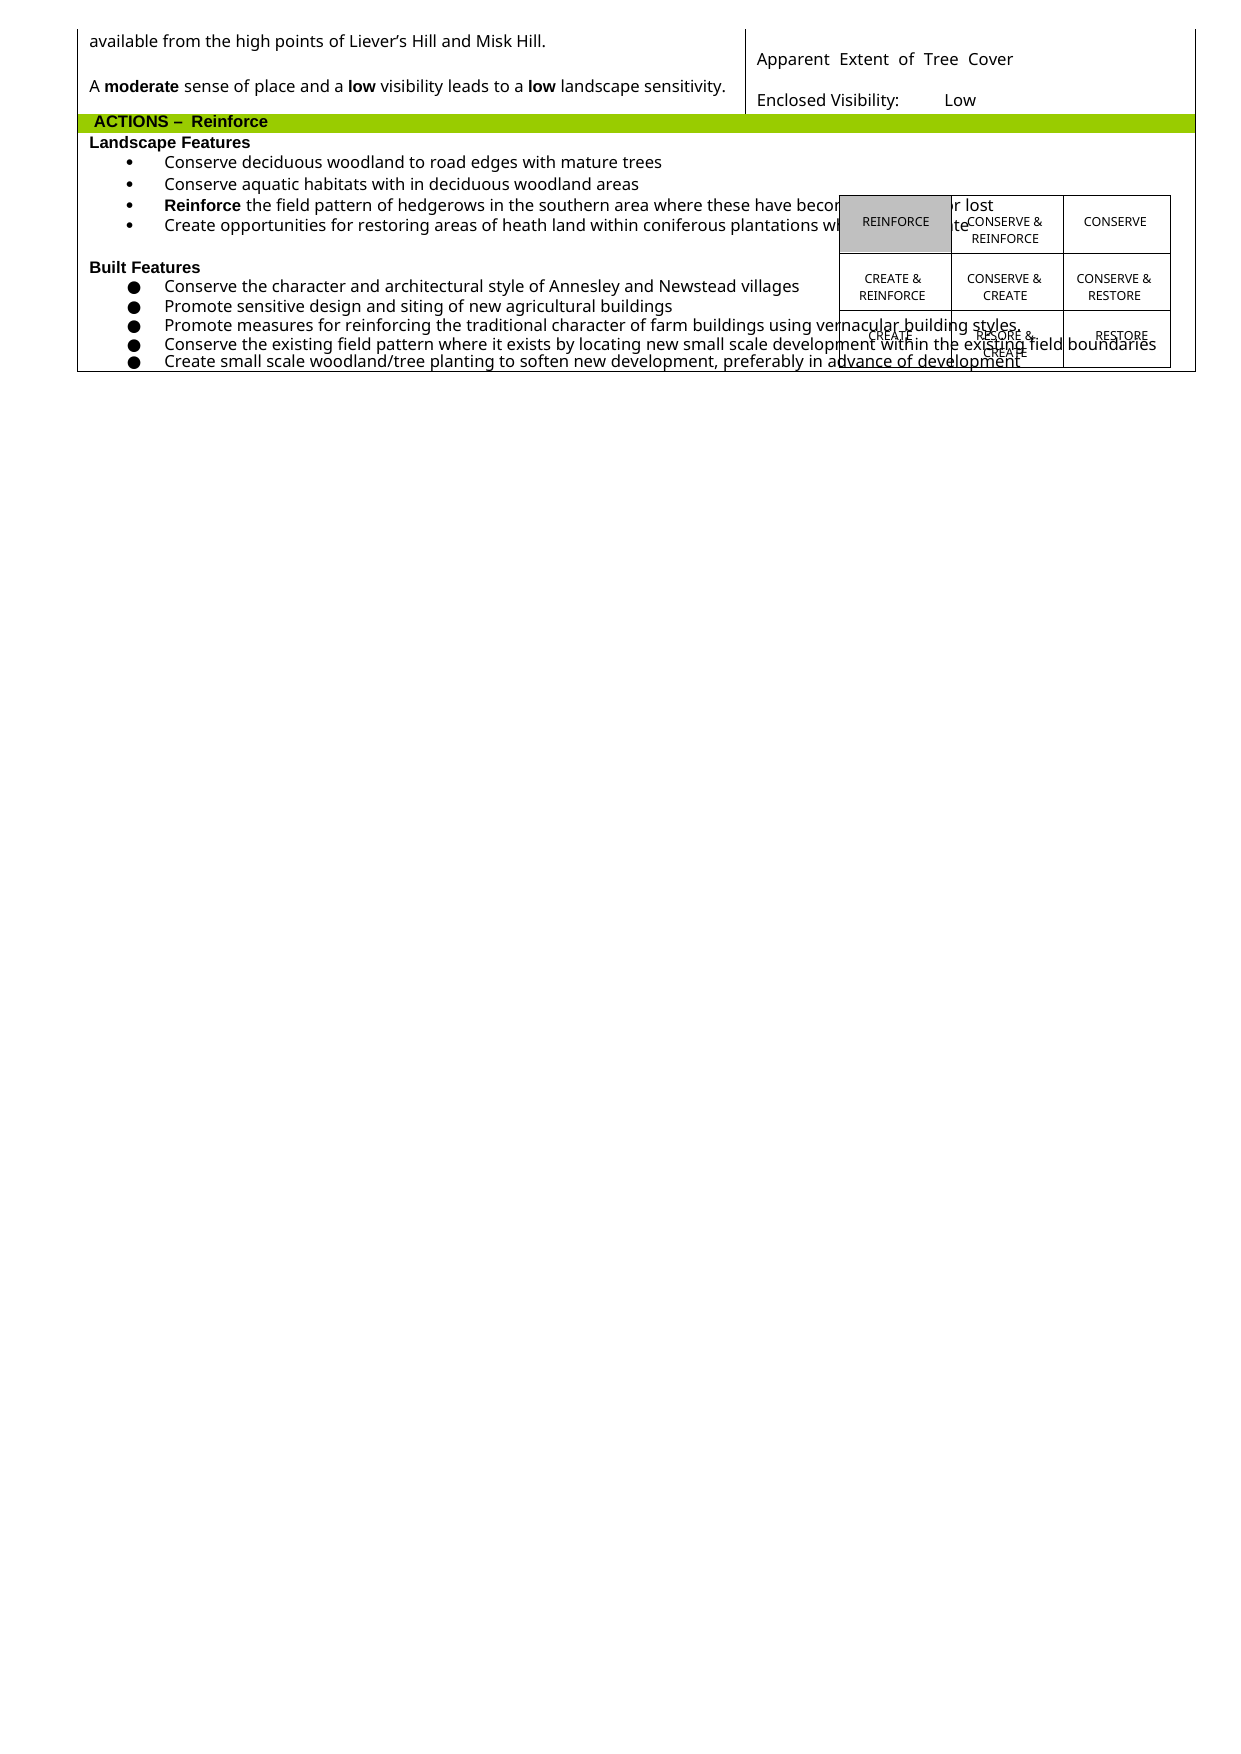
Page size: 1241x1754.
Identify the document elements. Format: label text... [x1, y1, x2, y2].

table_cell Landscape Features Conserve deciduous woodland to road edges with mature trees Conserve aquatic habitats with in deciduous woodland areas Reinforce the field pattern of hedgerows in the southern area where these have become degraded or lost Create opportunities for restoring areas of heath land within coniferous plantations where appropriate Built Features Conserve the character and architectural style of Annesley and Newstead villages Promote sensitive design and siting of new agricultural buildings Promote measures for reinforcing the traditional character of farm buildings using vernacular building styles. Conserve the existing field pattern where it exists by locating new small scale development within the existing field boundaries Create small scale woodland/tree planting to soften new development, preferably in advance of development [78, 133, 1195, 371]
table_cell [746, 29, 1195, 114]
table_cell ACTIONS – Reinforce [78, 114, 1195, 133]
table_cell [78, 29, 745, 114]
